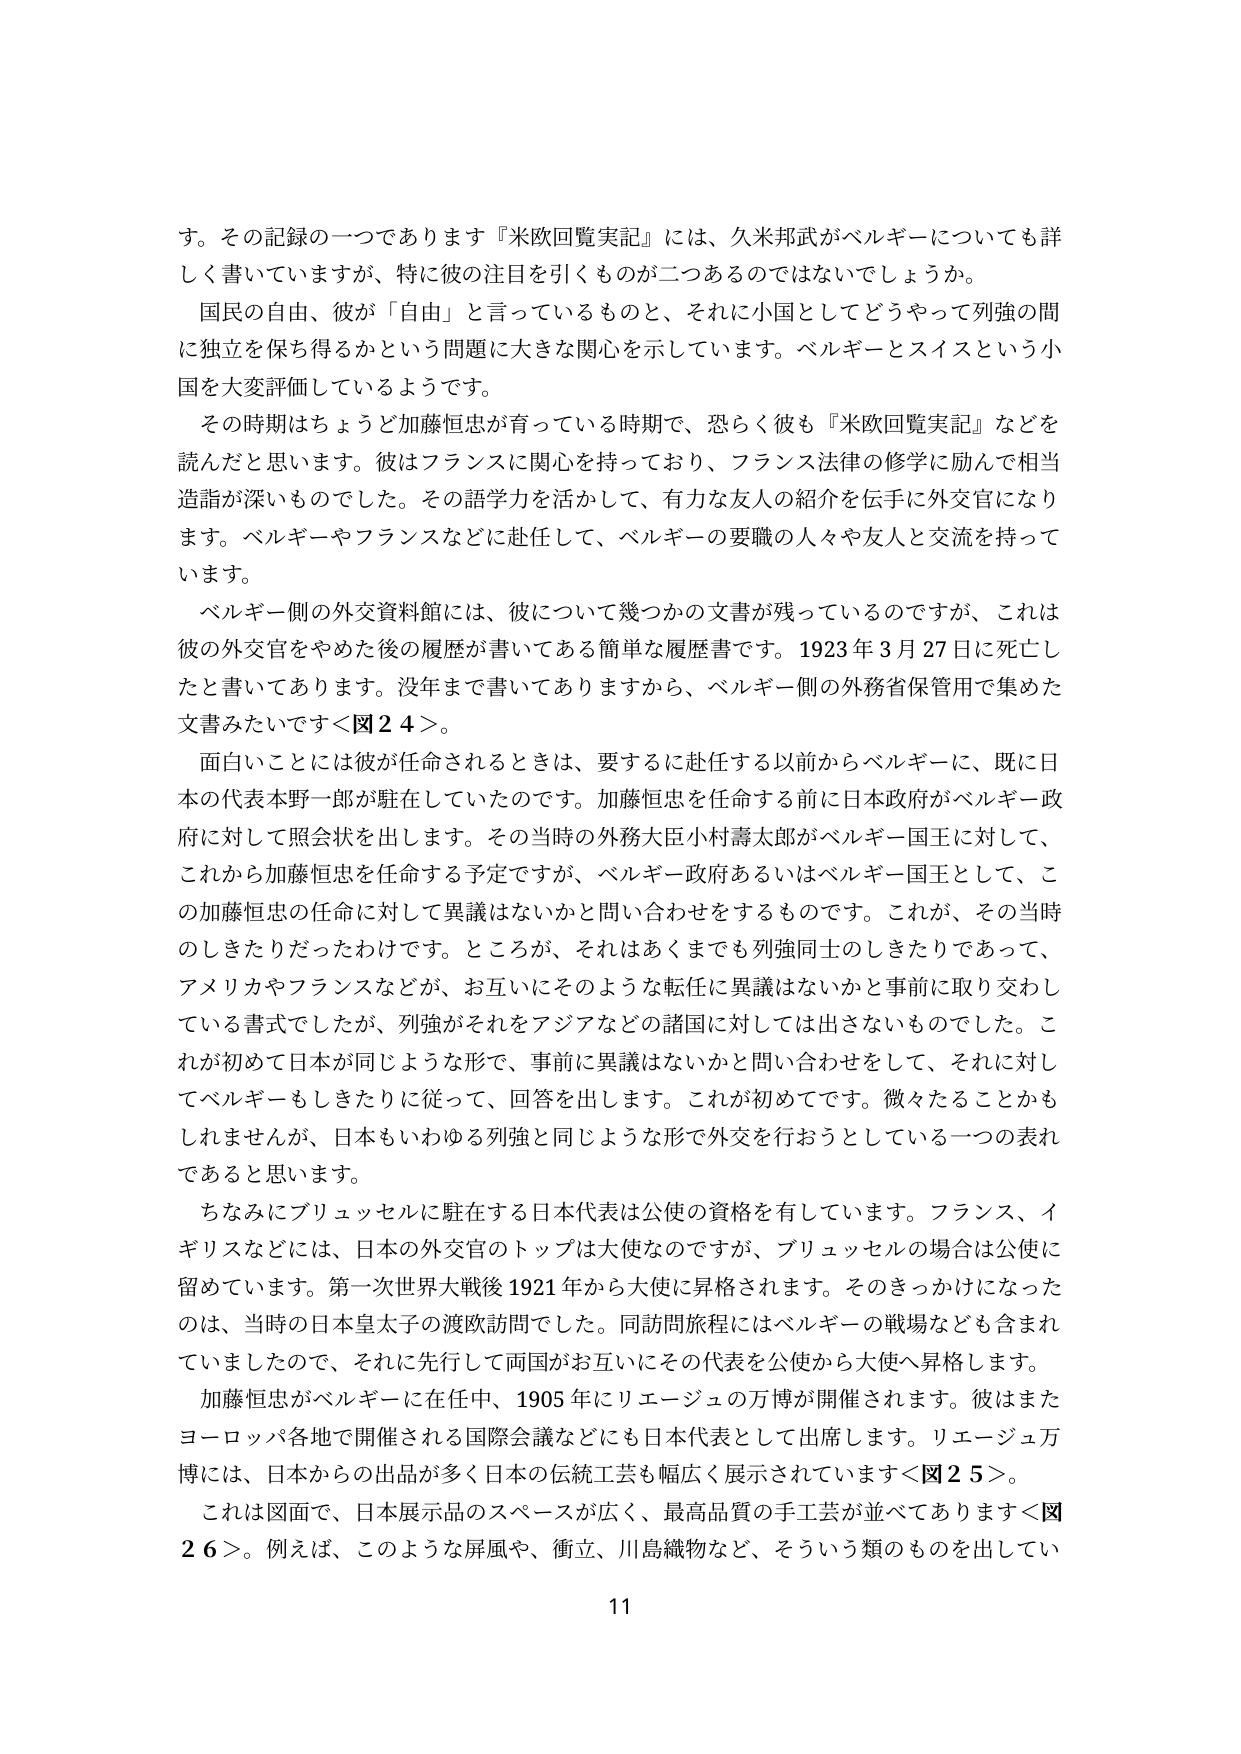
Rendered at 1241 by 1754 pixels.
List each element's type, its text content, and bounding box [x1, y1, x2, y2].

text 面白いことには彼が任命されるときは、要するに赴任する以前からベルギーに、既に日本の代表本野一郎が駐在していたのです。加藤恒忠を任命する前に日本政府がベルギー政府に対して照会状を出します。その当時の外務大臣小村壽太郎がベルギー国王に対して、これから加藤恒忠を任命する予定ですが、ベルギー政府あるいはベルギー国王として、この加藤恒忠の任命に対して異議はないかと問い合わせをするものです。これが、その当時のしきたりだったわけです。ところが、それはあくまでも列強同士のしきたりであって、アメリカやフランスなどが、お互いにそのような転任に異議はないかと事前に取り交わしている書式でしたが、列強がそれをアジアなどの諸国に対しては出さないものでした。これが初めて日本が同じような形で、事前に異議はないかと問い合わせをして、それに対してベルギーもしきたりに従って、回答を出します。これが初めてです。微々たることかもしれませんが、日本もいわゆる列強と同じような形で外交を行おうとしている一つの表れであると思います。 [177, 742, 1063, 1192]
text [177, 1492, 1063, 1567]
text ちなみにブリュッセルに駐在する日本代表は公使の資格を有しています。フランス、イギリスなどには、日本の外交官のトップは大使なのですが、ブリュッセルの場合は公使に留めています。第一次世界大戦後1921年から大使に昇格されます。そのきっかけになったのは、当時の日本皇太子の渡欧訪問でした。同訪問旅程にはベルギーの戦場なども含まれていましたので、それに先行して両国がお互いにその代表を公使から大使へ昇格します。 [177, 1192, 1063, 1379]
text ベルギー側の外交資料館には、彼について幾つかの文書が残っているのですが、これは彼の外交官をやめた後の履歴が書いてある簡単な履歴書です。1923年3月27日に死亡したと書いてあります。没年まで書いてありますから、ベルギー側の外務省保管用で集めた文書みたいです＜図２４＞。 [177, 592, 1063, 742]
text 国民の自由、彼が「自由」と言っているものと、それに小国としてどうやって列強の間に独立を保ち得るかという問題に大きな関心を示しています。ベルギーとスイスという小国を大変評価しているようです。 [177, 292, 1063, 404]
text 加藤恒忠がベルギーに在任中、1905年にリエージュの万博が開催されます。彼はまたヨーロッパ各地で開催される国際会議などにも日本代表として出席します。リエージュ万博には、日本からの出品が多く日本の伝統工芸も幅広く展示されています＜図２５＞。 [177, 1379, 1063, 1492]
text その時期はちょうど加藤恒忠が育っている時期で、恐らく彼も『米欧回覧実記』などを読んだと思います。彼はフランスに関心を持っており、フランス法律の修学に励んで相当造詣が深いものでした。その語学力を活かして、有力な友人の紹介を伝手に外交官になります。ベルギーやフランスなどに赴任して、ベルギーの要職の人々や友人と交流を持っています。 [177, 404, 1063, 592]
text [177, 217, 1063, 292]
